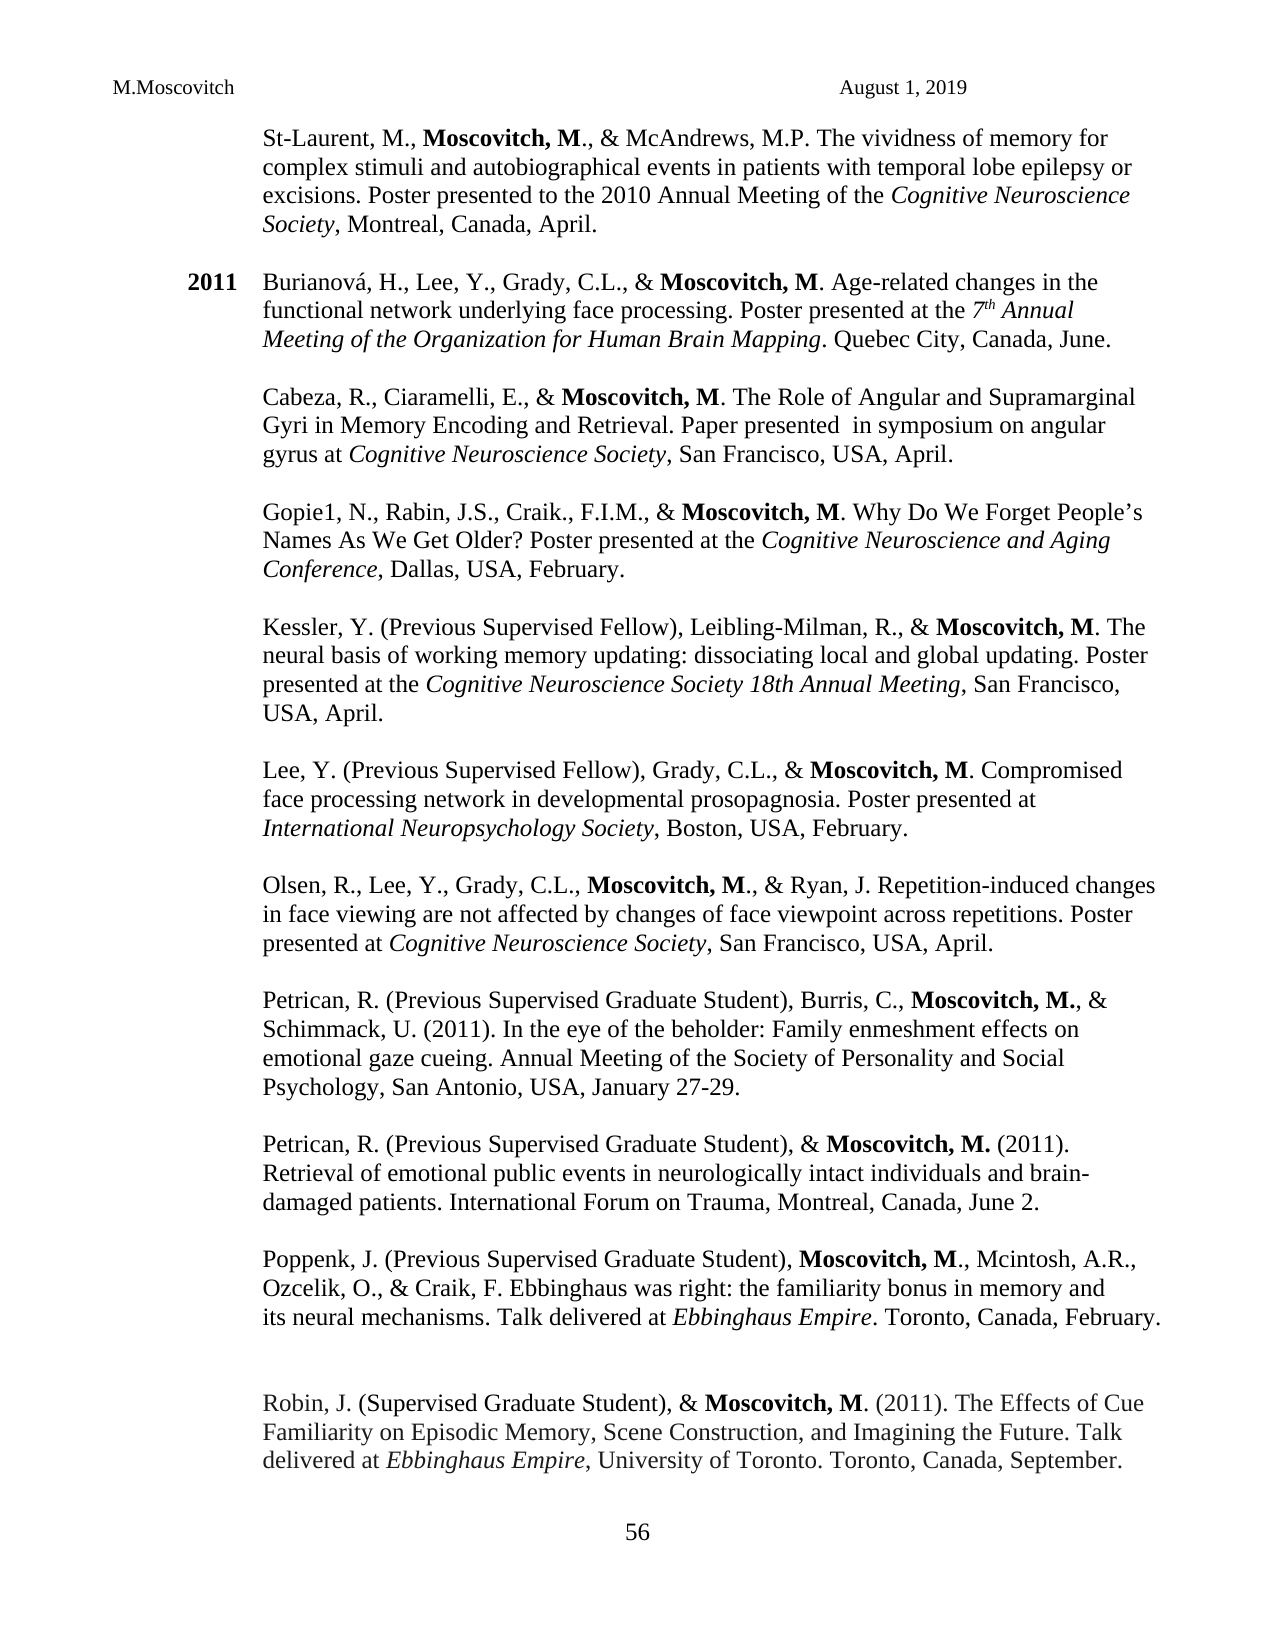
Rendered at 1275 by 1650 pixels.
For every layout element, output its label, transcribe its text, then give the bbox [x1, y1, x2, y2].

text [187, 267, 1163, 1503]
text St-Laurent, M., Moscovitch, M., & McAndrews, M.P. The vividness of memory for complex stimuli and autobiographical events in patients with temporal lobe epilepsy or excisions. Poster presented to the 2010 Annual Meeting of the Cognitive Neuroscience Society, Montreal, Canada, April. [262, 123, 1163, 238]
